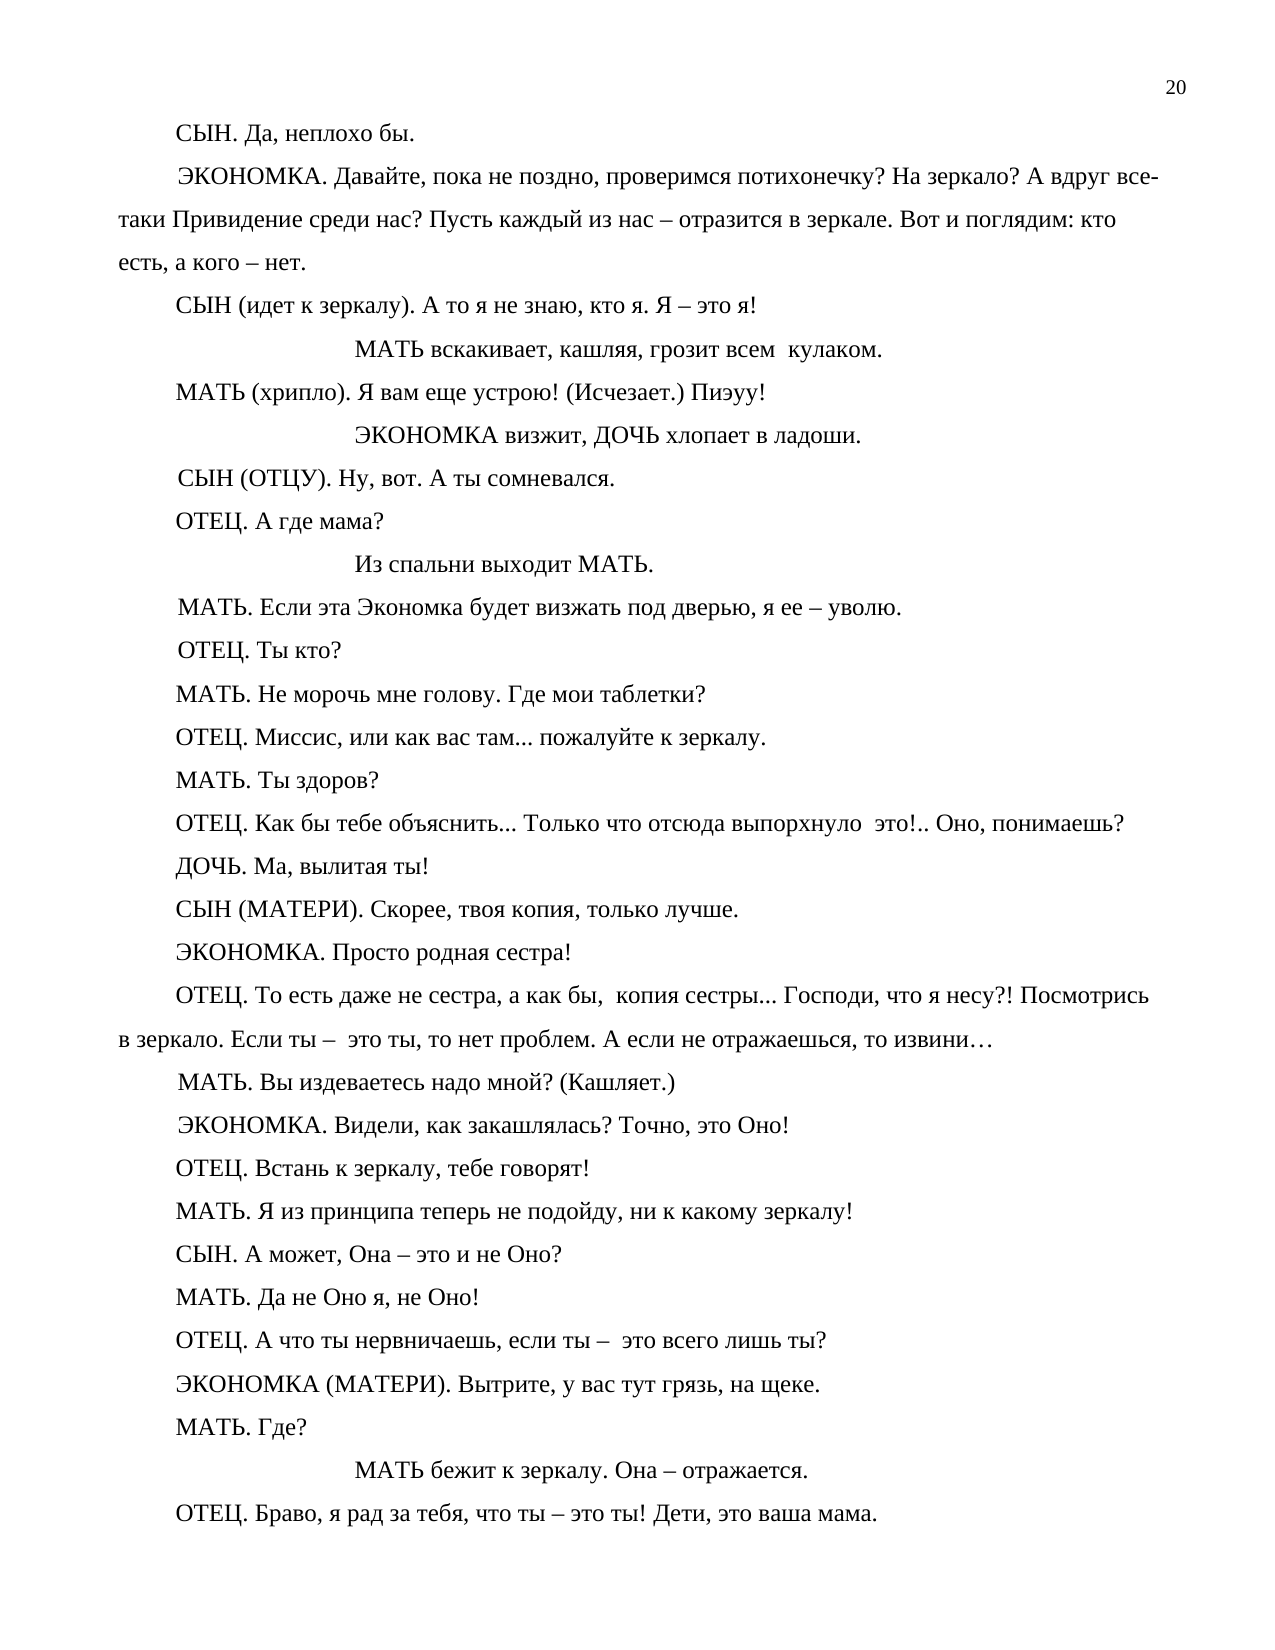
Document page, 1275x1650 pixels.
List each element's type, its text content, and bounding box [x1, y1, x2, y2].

text ЭКОНОМКА (МАТЕРИ). Вытрите, у вас тут грязь, на щеке. [118, 1369, 1177, 1397]
text СЫН (МАТЕРИ). Скорее, твоя копия, только лучше. [175, 894, 1177, 923]
text МАТЬ вскакивает, кашляя, грозит всем кулаком. [118, 334, 1168, 362]
text ОТЕЦ. Как бы тебе объяснить... Только что отсюда выпорхнуло это!.. Оно, понимаешь? [118, 808, 1177, 837]
text ЭКОНОМКА визжит, ДОЧЬ хлопает в ладоши. [175, 420, 1159, 449]
text МАТЬ. Не морочь мне голову. Где мои таблетки? [175, 679, 1186, 707]
text МАТЬ (хрипло). Я вам еще устрою! (Исчезает.) Пиэуу! [118, 377, 1168, 406]
text ЭКОНОМКА. Просто родная сестра! [175, 937, 1177, 966]
text Из спальни выходит МАТЬ. [175, 549, 1159, 578]
text ОТЕЦ. Встань к зеркалу, тебе говорят! [175, 1153, 1177, 1182]
text ЭКОНОМКА. Видели, как закашлялась? Точно, это Оно! [118, 1110, 1186, 1139]
text ОТЕЦ. Ты кто? [118, 636, 1186, 664]
text ДОЧЬ. Ма, вылитая ты! [175, 851, 1177, 880]
text МАТЬ. Я из принципа теперь не подойду, ни к какому зеркалу! [118, 1196, 1159, 1225]
text ЭКОНОМКА. Давайте, пока не поздно, проверимся потихонечку? На зеркало? А вдруг все-таки Привидение среди нас? Пусть каждый из нас – отразится в зеркале. Вот и поглядим: кто есть, а кого – нет. [118, 161, 1168, 276]
text ОТЕЦ. Миссис, или как вас там... пожалуйте к зеркалу. [175, 722, 1186, 751]
text ОТЕЦ. А где мама? [175, 506, 1159, 535]
text МАТЬ. Вы издеваетесь надо мной? (Кашляет.) [118, 1067, 1186, 1096]
text МАТЬ бежит к зеркалу. Она – отражается. [354, 1455, 1177, 1484]
text СЫН. Да, неплохо бы. [175, 118, 1168, 147]
text ОТЕЦ. То есть даже не сестра, а как бы, копия сестры... Господи, что я несу?! Посмотрись в зеркало. Если ты – это ты, то нет проблем. А если не отражаешься, то извини… [118, 981, 1159, 1052]
text МАТЬ. Где? [175, 1412, 1177, 1441]
text ОТЕЦ. А что ты нервничаешь, если ты – это всего лишь ты? [175, 1326, 1159, 1354]
text МАТЬ. Ты здоров? [118, 765, 1177, 794]
text МАТЬ. Если эта Экономка будет визжать под дверью, я ее – уволю. [118, 592, 1186, 621]
text СЫН (ОТЦУ). Ну, вот. А ты сомневался. [175, 463, 1159, 492]
text СЫН (идет к зеркалу). А то я не знаю, кто я. Я – это я! [175, 291, 1168, 319]
text МАТЬ. Да не Оно я, не Оно! [118, 1282, 1159, 1311]
text СЫН. А может, Она – это и не Оно? [175, 1239, 1159, 1268]
text ОТЕЦ. Браво, я рад за тебя, что ты – это ты! Дети, это ваша мама. [175, 1498, 1168, 1527]
